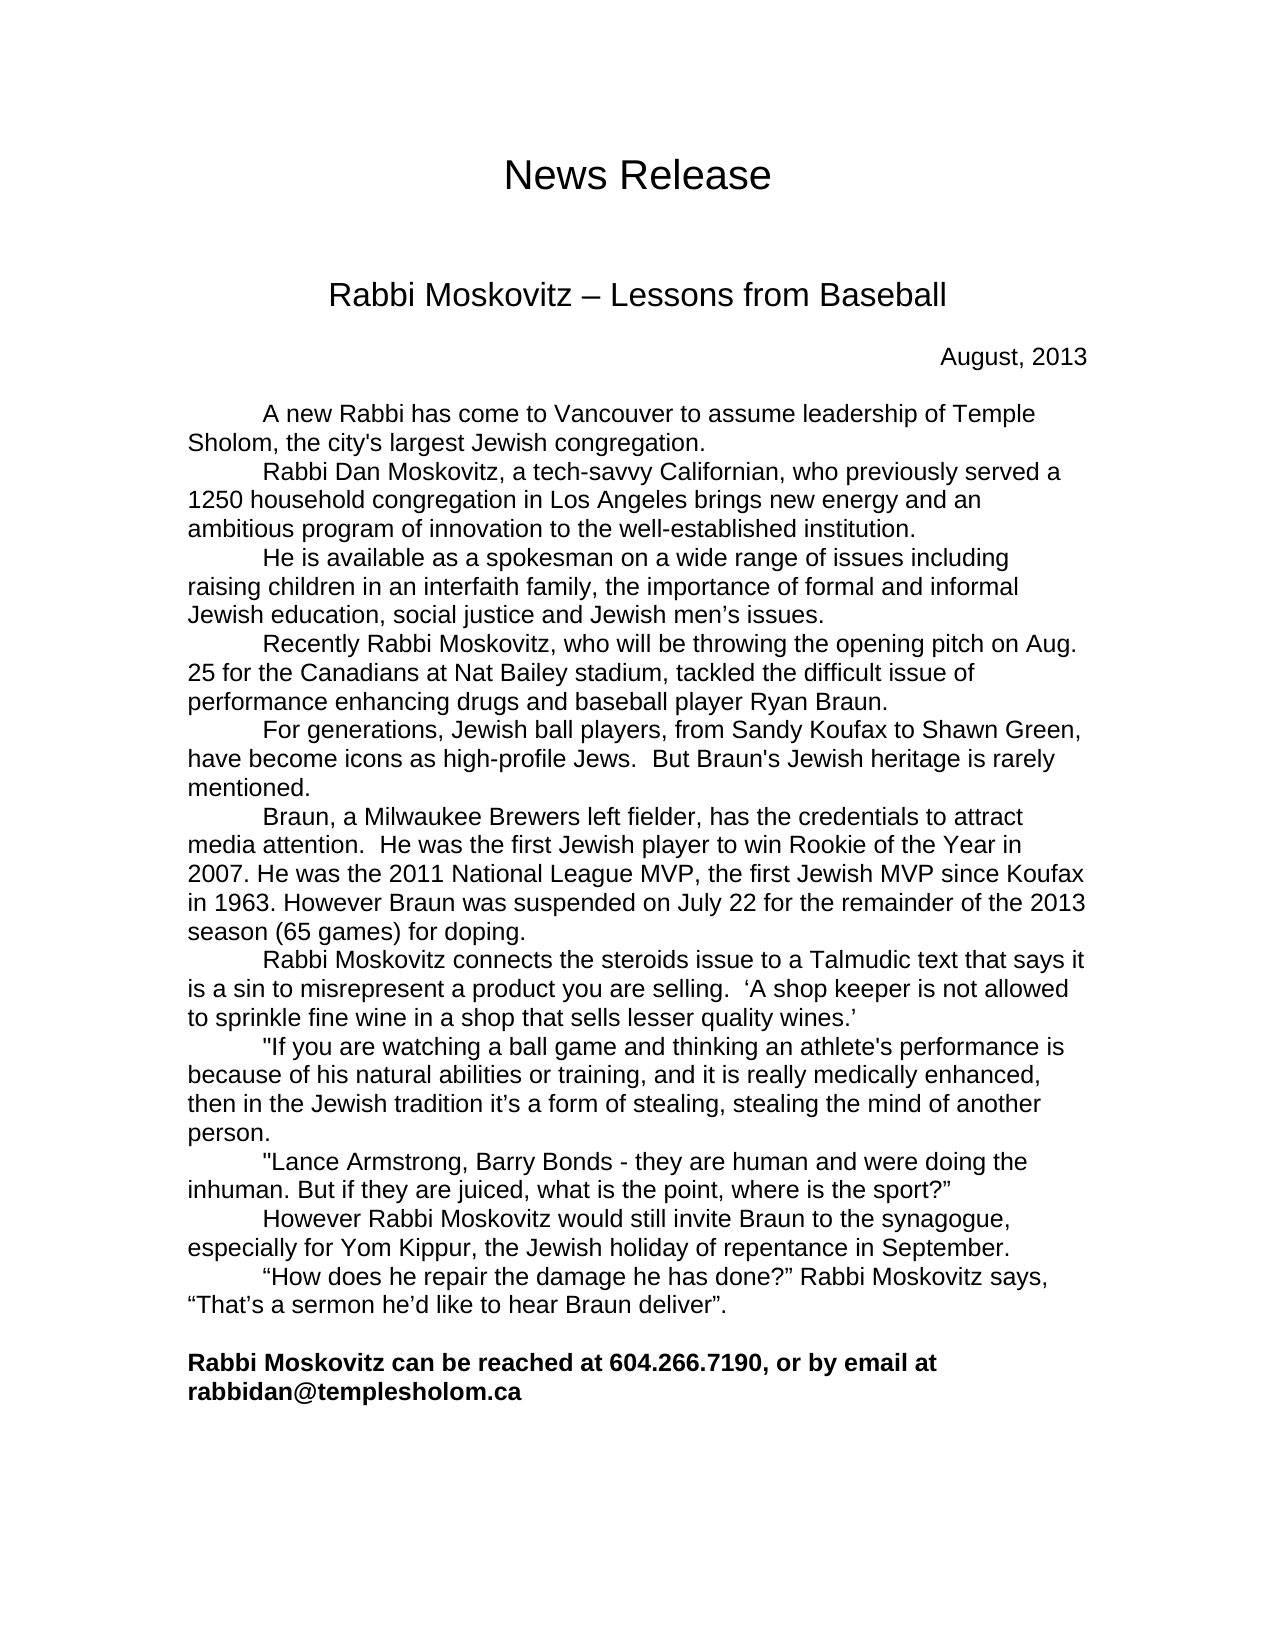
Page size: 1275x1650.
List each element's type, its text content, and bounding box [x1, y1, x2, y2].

text News Release [187, 150, 1087, 198]
text However Rabbi Moskovitz would still invite Braun to the synagogue, especially for Yom Kippur, the Jewish holiday of repentance in September. [187, 1204, 1087, 1262]
text Rabbi Moskovitz – Lessons from Baseball [187, 274, 1087, 313]
text Recently Rabbi Moskovitz, who will be throwing the opening pitch on Aug. 25 for the Canadians at Nat Bailey stadium, tackled the difficult issue of performance enhancing drugs and baseball player Ryan Braun. [187, 629, 1087, 716]
text Rabbi Moskovitz connects the steroids issue to a Talmudic text that says it is a sin to misrepresent a product you are selling. ‘A shop keeper is not allowed to sprinkle fine wine in a shop that sells lesser quality wines.’ [187, 946, 1087, 1032]
text “How does he repair the damage he has done?” Rabbi Moskovitz says, “That’s a sermon he’d like to hear Braun deliver”. [187, 1262, 1087, 1319]
text A new Rabbi has come to Vancouver to assume leadership of Temple Sholom, the city's largest Jewish congregation. [187, 399, 1087, 457]
text "If you are watching a ball game and thinking an athlete's performance is because of his natural abilities or training, and it is really medically enhanced, then in the Jewish tradition it’s a form of stealing, stealing the mind of another person. [187, 1032, 1087, 1147]
text Rabbi Dan Moskovitz, a tech-savvy Californian, who previously served a 1250 household congregation in Los Angeles brings new energy and an ambitious program of innovation to the well-established institution. [187, 457, 1087, 543]
text He is available as a spokesman on a wide range of issues including raising children in an interfaith family, the importance of formal and informal Jewish education, social justice and Jewish men’s issues. [187, 543, 1087, 629]
text August, 2013 [187, 342, 1087, 371]
text "Lance Armstrong, Barry Bonds - they are human and were doing the inhuman. But if they are juiced, what is the point, where is the sport?” [187, 1147, 1087, 1204]
text For generations, Jewish ball players, from Sandy Koufax to Shawn Green, have become icons as high-profile Jews. But Braun's Jewish heritage is rarely mentioned. [187, 716, 1087, 802]
text Braun, a Milwaukee Brewers left fielder, has the credentials to attract media attention. He was the first Jewish player to win Rookie of the Year in 2007. He was the 2011 National League MVP, the first Jewish MVP since Koufax in 1963. However Braun was suspended on July 22 for the remainder of the 2013 season (65 games) for doping. [187, 802, 1087, 946]
text Rabbi Moskovitz can be reached at 604.266.7190, or by email at rabbidan@templesholom.ca [187, 1348, 1087, 1406]
